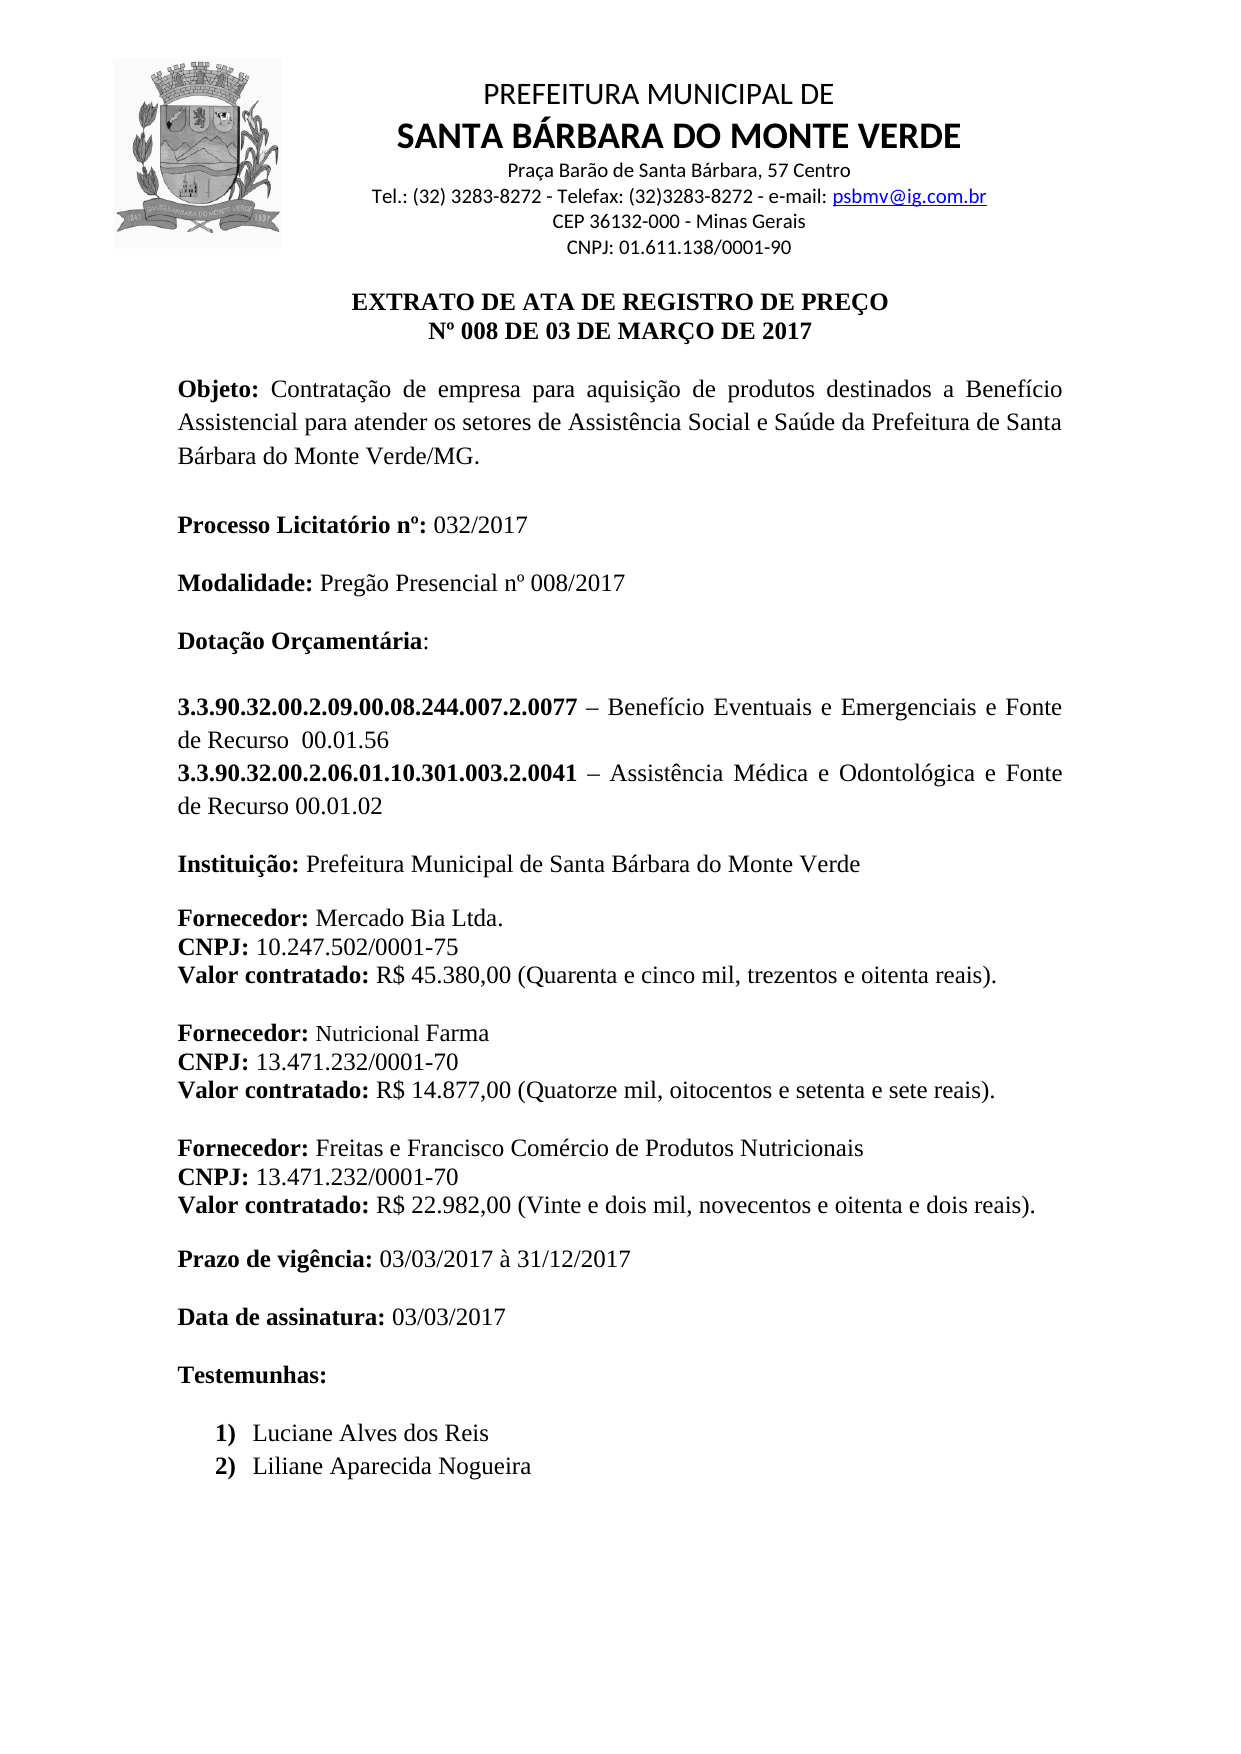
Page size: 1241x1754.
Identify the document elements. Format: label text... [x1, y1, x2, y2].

text Data de assinatura: 03/03/2017 [177, 1302, 1063, 1331]
text Fornecedor: Freitas e Francisco Comércio de Produtos Nutricionais [177, 1133, 1063, 1162]
text CNPJ: 10.247.502/0001-75 [177, 932, 1063, 960]
text EXTRATO DE ATA DE REGISTRO DE PREÇO [177, 287, 1063, 316]
text Fornecedor: Nutricional Farma [177, 1018, 1063, 1047]
list Luciane Alves dos Reis [215, 1418, 1063, 1447]
text Processo Licitatório nº: 032/2017 [177, 510, 1063, 539]
text Valor contratado: R$ 14.877,00 (Quatorze mil, oitocentos e setenta e sete reais). [177, 1075, 1063, 1104]
text Valor contratado: R$ 22.982,00 (Vinte e dois mil, novecentos e oitenta e dois reais). [177, 1190, 1063, 1219]
text Prazo de vigência: 03/03/2017 à 31/12/2017 [177, 1244, 1063, 1273]
text Nº 008 DE 03 DE MARÇO DE 2017 [177, 316, 1063, 345]
text Objeto: Contratação de empresa para aquisição de produtos destinados a Benefício Assistencial para atender os setores de Assistência Social e Saúde da Prefeitura de Santa Bárbara do Monte Verde/MG. [177, 374, 1063, 470]
text CNPJ: 13.471.232/0001-70 [177, 1047, 1063, 1075]
text 3.3.90.32.00.2.09.00.08.244.007.2.0077 – Benefício Eventuais e Emergenciais e Fonte de Recurso 00.01.56 [177, 692, 1063, 754]
text CNPJ: 13.471.232/0001-70 [177, 1162, 1063, 1190]
text Valor contratado: R$ 45.380,00 (Quarenta e cinco mil, trezentos e oitenta reais). [177, 960, 1063, 989]
text 3.3.90.32.00.2.06.01.10.301.003.2.0041 – Assistência Médica e Odontológica e Fonte de Recurso 00.01.02 [177, 758, 1063, 820]
list Liliane Aparecida Nogueira [215, 1451, 1063, 1480]
text Fornecedor: Mercado Bia Ltda. [177, 903, 1063, 932]
text Testemunhas: [177, 1360, 1063, 1389]
text Instituição: Prefeitura Municipal de Santa Bárbara do Monte Verde [177, 849, 1063, 878]
text Modalidade: Pregão Presencial nº 008/2017 [177, 568, 1063, 597]
text Dotação Orçamentária: [177, 626, 1063, 655]
